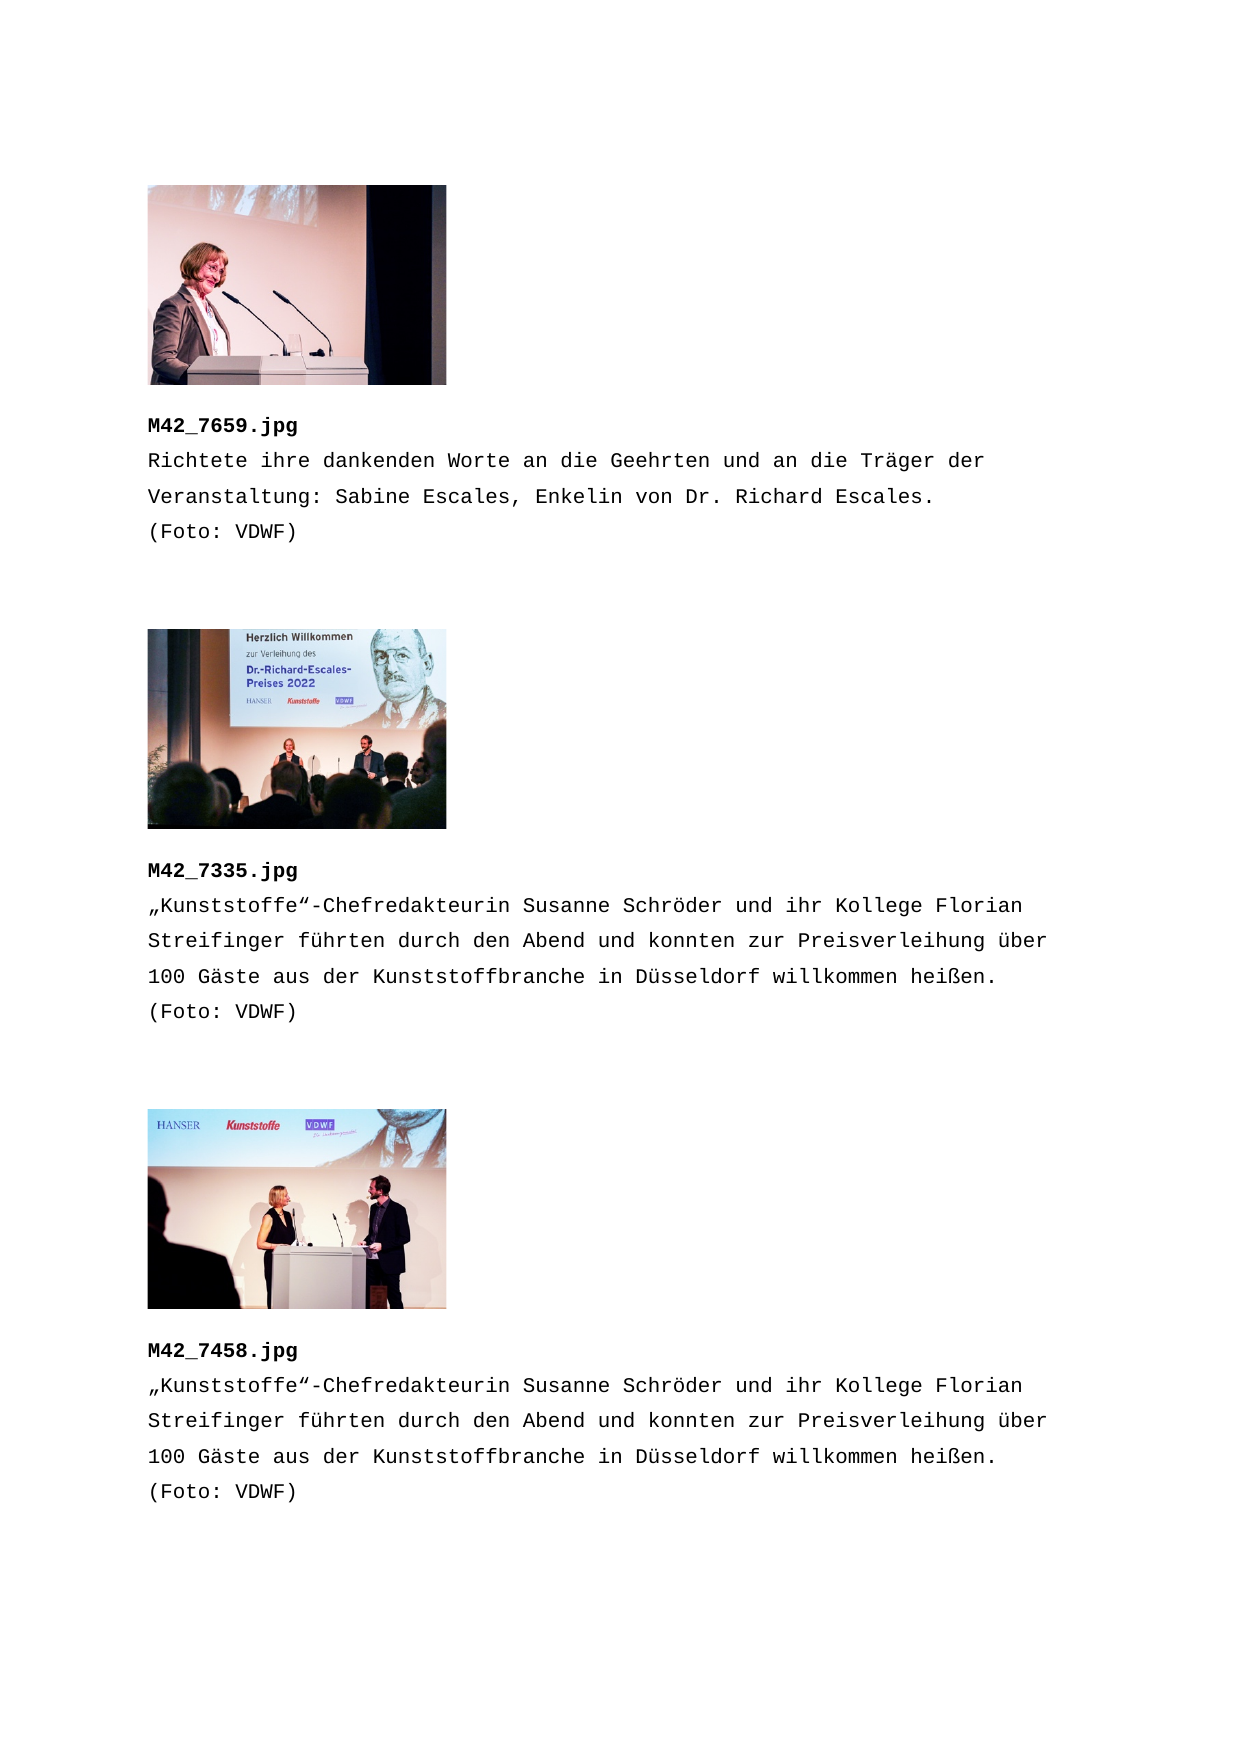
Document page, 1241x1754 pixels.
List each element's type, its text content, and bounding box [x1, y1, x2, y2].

picture [147, 1109, 447, 1309]
picture [147, 185, 447, 385]
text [148, 1340, 1093, 1540]
picture [147, 629, 447, 829]
text M42_7335.jpg „Kunststoffe“-Chefredakteurin Susanne Schröder und ihr Kollege Florian Streifinger führten durch den Abend und konnten zur Preisverleihung über 100 Gäste aus der Kunststoffbranche in Düsseldorf willkommen heißen. (Foto: VDWF) [148, 860, 1093, 1309]
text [148, 148, 1093, 384]
text M42_7659.jpg Richtete ihre dankenden Worte an die Geehrten und an die Träger der Veranstaltung: Sabine Escales, Enkelin von Dr. Richard Escales. (Foto: VDWF) [148, 415, 1093, 829]
